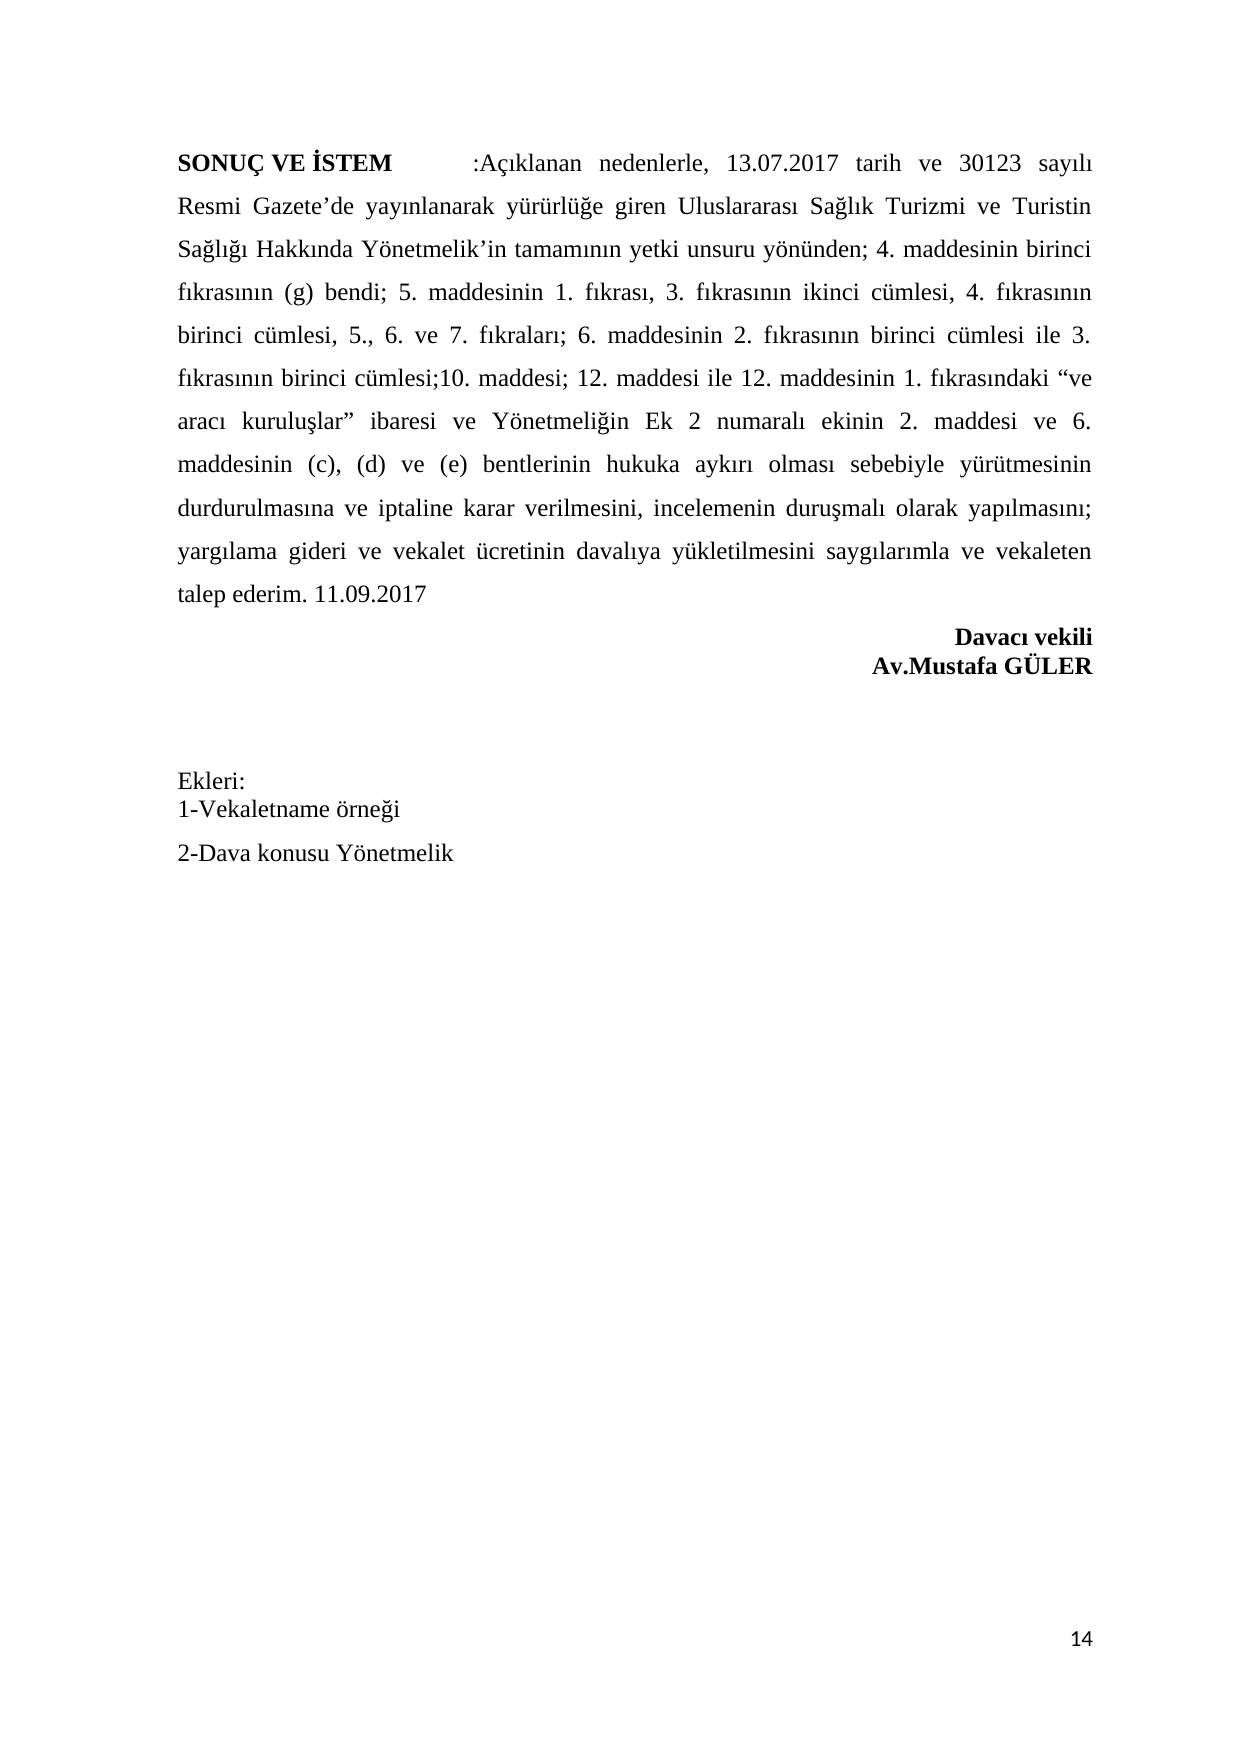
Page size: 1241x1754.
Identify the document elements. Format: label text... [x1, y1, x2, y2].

text Davacı vekili [177, 622, 1093, 651]
text 1-Vekaletname örneği [177, 794, 1093, 823]
text SONUÇ VE İSTEM :Açıklanan nedenlerle, 13.07.2017 tarih ve 30123 sayılı Resmi Gazete’de yayınlanarak yürürlüğe giren Uluslararası Sağlık Turizmi ve Turistin Sağlığı Hakkında Yönetmelik’in tamamının yetki unsuru yönünden; 4. maddesinin birinci fıkrasının (g) bendi; 5. maddesinin 1. fıkrası, 3. fıkrasının ikinci cümlesi, 4. fıkrasının birinci cümlesi, 5., 6. ve 7. fıkraları; 6. maddesinin 2. fıkrasının birinci cümlesi ile 3. fıkrasının birinci cümlesi;10. maddesi; 12. maddesi ile 12. maddesinin 1. fıkrasındaki “ve aracı kuruluşlar” ibaresi ve Yönetmeliğin Ek 2 numaralı ekinin 2. maddesi ve 6. maddesinin (c), (d) ve (e) bentlerinin hukuka aykırı olması sebebiyle yürütmesinin durdurulmasına ve iptaline karar verilmesini, incelemenin duruşmalı olarak yapılmasını; yargılama gideri ve vekalet ücretinin davalıya yükletilmesini saygılarımla ve vekaleten talep ederim. 11.09.2017 [177, 148, 1093, 608]
text 2-Dava konusu Yönetmelik [177, 838, 1093, 866]
text Ekleri: [177, 766, 1093, 794]
text Av.Mustafa GÜLER [177, 651, 1093, 679]
